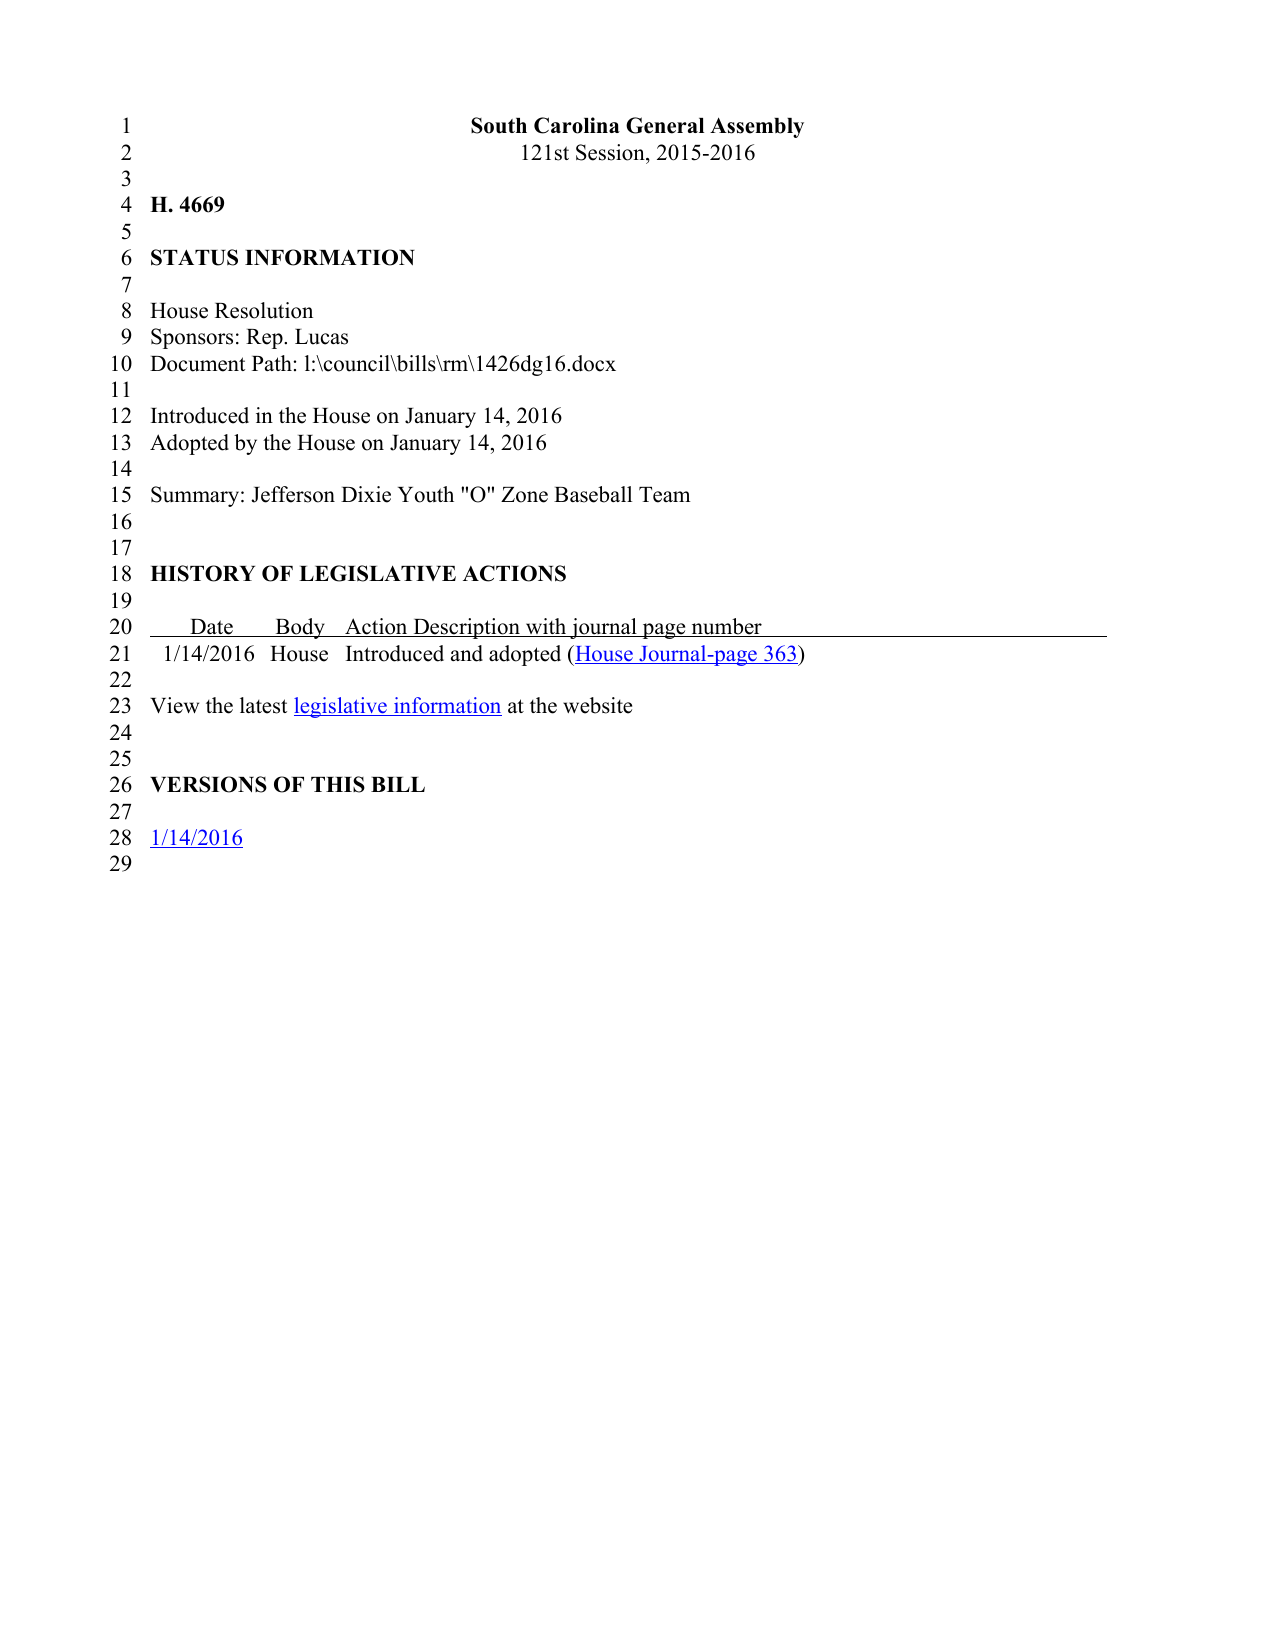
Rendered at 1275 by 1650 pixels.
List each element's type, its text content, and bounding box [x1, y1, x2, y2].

text South Carolina General Assembly [150, 112, 1125, 139]
text 1/14/2016 House Introduced and adopted (House Journal-page 363) [150, 639, 1125, 666]
text Summary: Jefferson Dixie Youth "O" Zone Baseball Team [150, 481, 1125, 508]
text Adopted by the House on January 14, 2016 [150, 429, 1125, 455]
text Document Path: l:\council\bills\rm\1426dg16.docx [150, 350, 1125, 376]
text Sponsors: Rep. Lucas [150, 323, 1125, 350]
text H. 4669 [150, 192, 1125, 218]
text Date Body Action Description with journal page number [150, 613, 1125, 639]
text House Resolution [150, 297, 1125, 323]
text View the latest legislative information at the website [150, 692, 1125, 719]
text Introduced in the House on January 14, 2016 [150, 402, 1125, 429]
text 121st Session, 2015-2016 [150, 139, 1125, 165]
text STATUS INFORMATION [150, 244, 1125, 271]
text 1/14/2016 [150, 824, 1125, 850]
text HISTORY OF LEGISLATIVE ACTIONS [150, 561, 1125, 587]
text VERSIONS OF THIS BILL [150, 771, 1125, 798]
